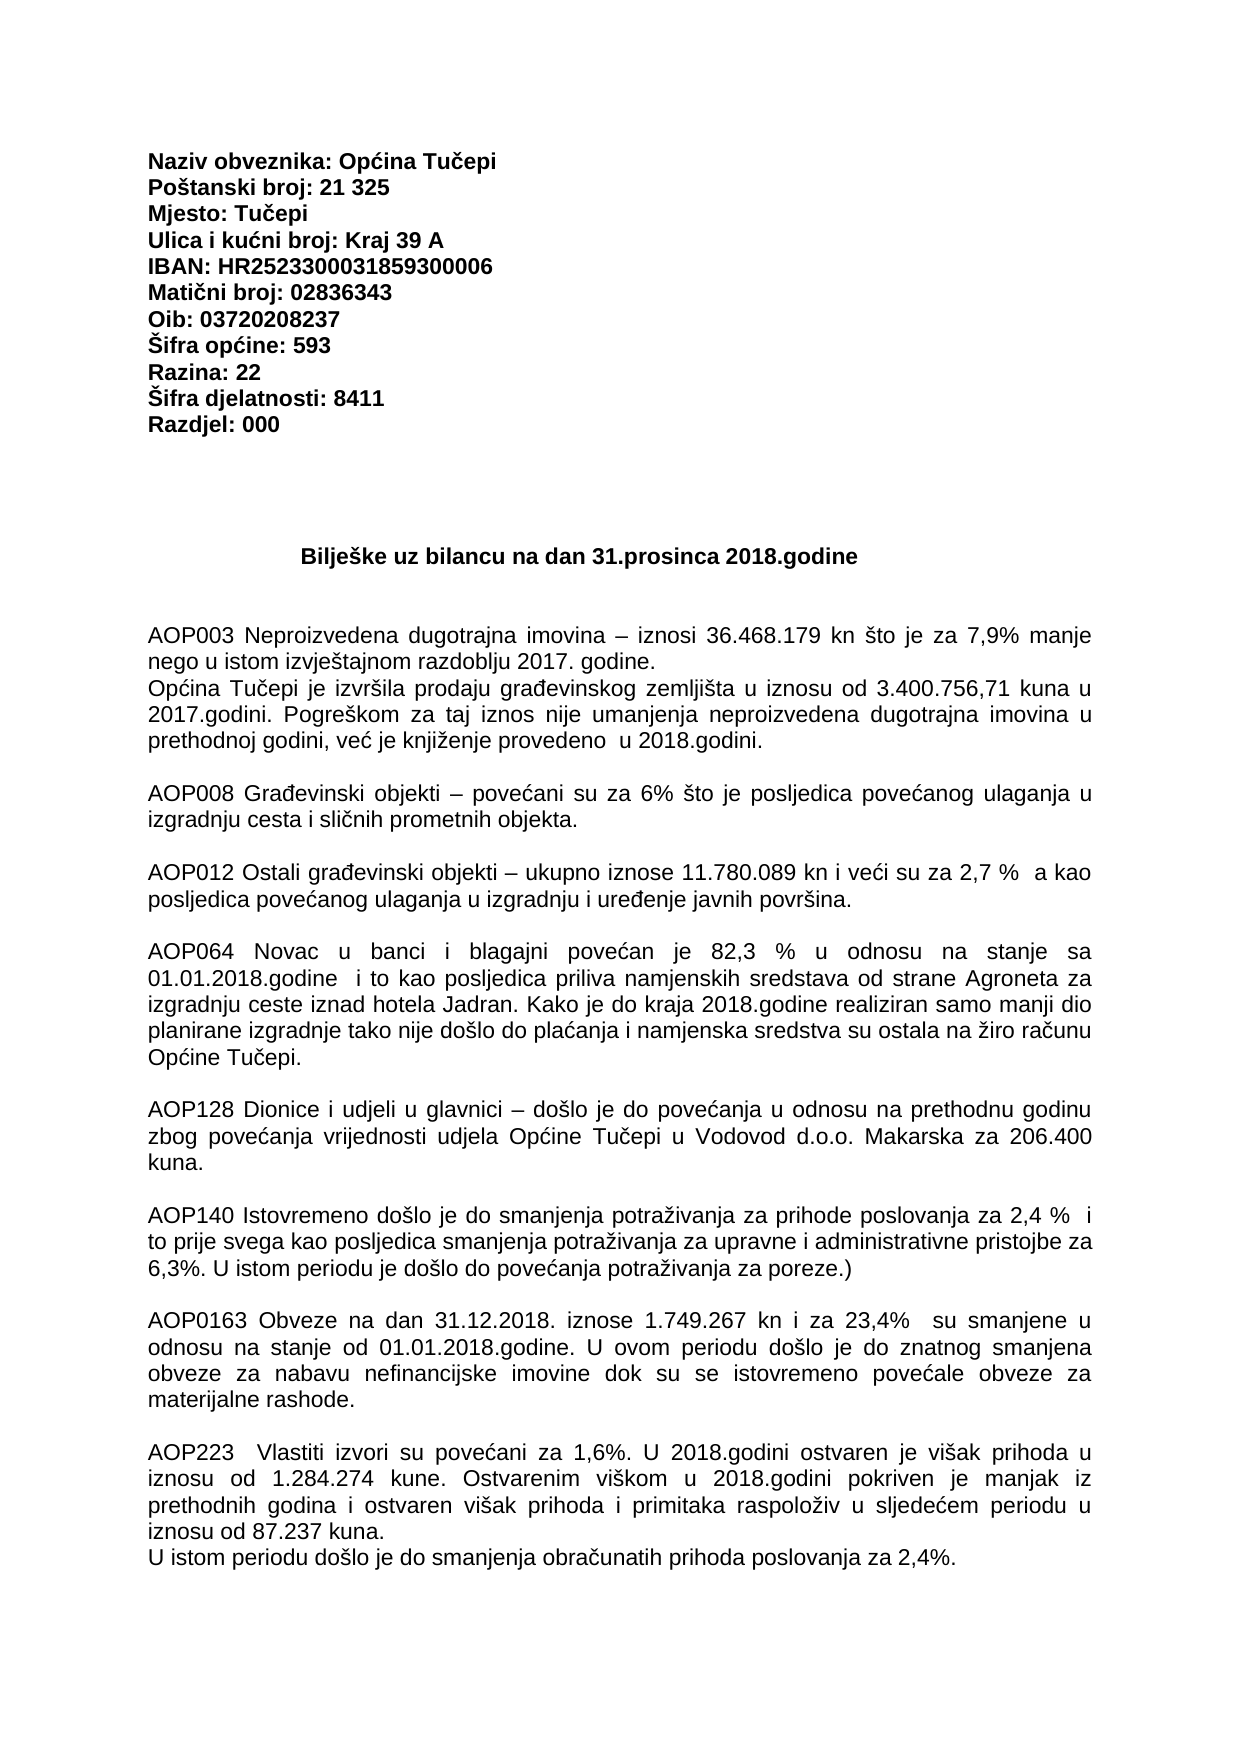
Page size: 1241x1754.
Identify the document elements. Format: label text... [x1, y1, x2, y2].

text Razdjel: 000 [148, 411, 1093, 437]
text Poštanski broj: 21 325 [148, 174, 1093, 200]
text Bilješke uz bilancu na dan 31.prosinca 2018.godine [148, 543, 1093, 569]
text AOP128 Dionice i udjeli u glavnici – došlo je do povećanja u odnosu na prethodnu godinu zbog povećanja vrijednosti udjela Općine Tučepi u Vodovod d.o.o. Makarska za 206.400 kuna. [148, 1096, 1093, 1175]
text AOP012 Ostali građevinski objekti – ukupno iznose 11.780.089 kn i veći su za 2,7 % a kao posljedica povećanog ulaganja u izgradnju i uređenje javnih površina. [148, 859, 1093, 912]
text Oib: 03720208237 [148, 306, 1093, 332]
text Razina: 22 [148, 358, 1093, 385]
text Općina Tučepi je izvršila prodaju građevinskog zemljišta u iznosu od 3.400.756,71 kuna u 2017.godini. Pogreškom za taj iznos nije umanjenja neproizvedena dugotrajna imovina u prethodnoj godini, već je knjiženje provedeno u 2018.godini. [148, 675, 1093, 754]
text AOP008 Građevinski objekti – povećani su za 6% što je posljedica povećanog ulaganja u izgradnju cesta i sličnih prometnih objekta. [148, 780, 1093, 833]
text AOP140 Istovremeno došlo je do smanjenja potraživanja za prihode poslovanja za 2,4 % i to prije svega kao posljedica smanjenja potraživanja za upravne i administrativne pristojbe za 6,3%. U istom periodu je došlo do povećanja potraživanja za poreze.) [148, 1202, 1093, 1281]
text U istom periodu došlo je do smanjenja obračunatih prihoda poslovanja za 2,4%. [148, 1544, 1093, 1571]
text Šifra djelatnosti: 8411 [148, 385, 1093, 411]
text Matični broj: 02836343 [148, 279, 1093, 306]
text AOP223 Vlastiti izvori su povećani za 1,6%. U 2018.godini ostvaren je višak prihoda u iznosu od 1.284.274 kune. Ostvarenim viškom u 2018.godini pokriven je manjak iz prethodnih godina i ostvaren višak prihoda i primitaka raspoloživ u sljedećem periodu u iznosu od 87.237 kuna. [148, 1439, 1093, 1544]
text IBAN: HR2523300031859300006 [148, 253, 1093, 279]
text Naziv obveznika: Općina Tučepi [148, 148, 1093, 174]
text Šifra općine: 593 [148, 332, 1093, 358]
text Ulica i kućni broj: Kraj 39 A [148, 227, 1093, 253]
text AOP064 Novac u banci i blagajni povećan je 82,3 % u odnosu na stanje sa 01.01.2018.godine i to kao posljedica priliva namjenskih sredstava od strane Agroneta za izgradnju ceste iznad hotela Jadran. Kako je do kraja 2018.godine realiziran samo manji dio planirane izgradnje tako nije došlo do plaćanja i namjenska sredstva su ostala na žiro računu Općine Tučepi. [148, 938, 1093, 1070]
text Mjesto: Tučepi [148, 200, 1093, 227]
text AOP0163 Obveze na dan 31.12.2018. iznose 1.749.267 kn i za 23,4% su smanjene u odnosu na stanje od 01.01.2018.godine. U ovom periodu došlo je do znatnog smanjena obveze za nabavu nefinancijske imovine dok su se istovremeno povećale obveze za materijalne rashode. [148, 1307, 1093, 1413]
text AOP003 Neproizvedena dugotrajna imovina – iznosi 36.468.179 kn što je za 7,9% manje nego u istom izvještajnom razdoblju 2017. godine. [148, 622, 1093, 675]
